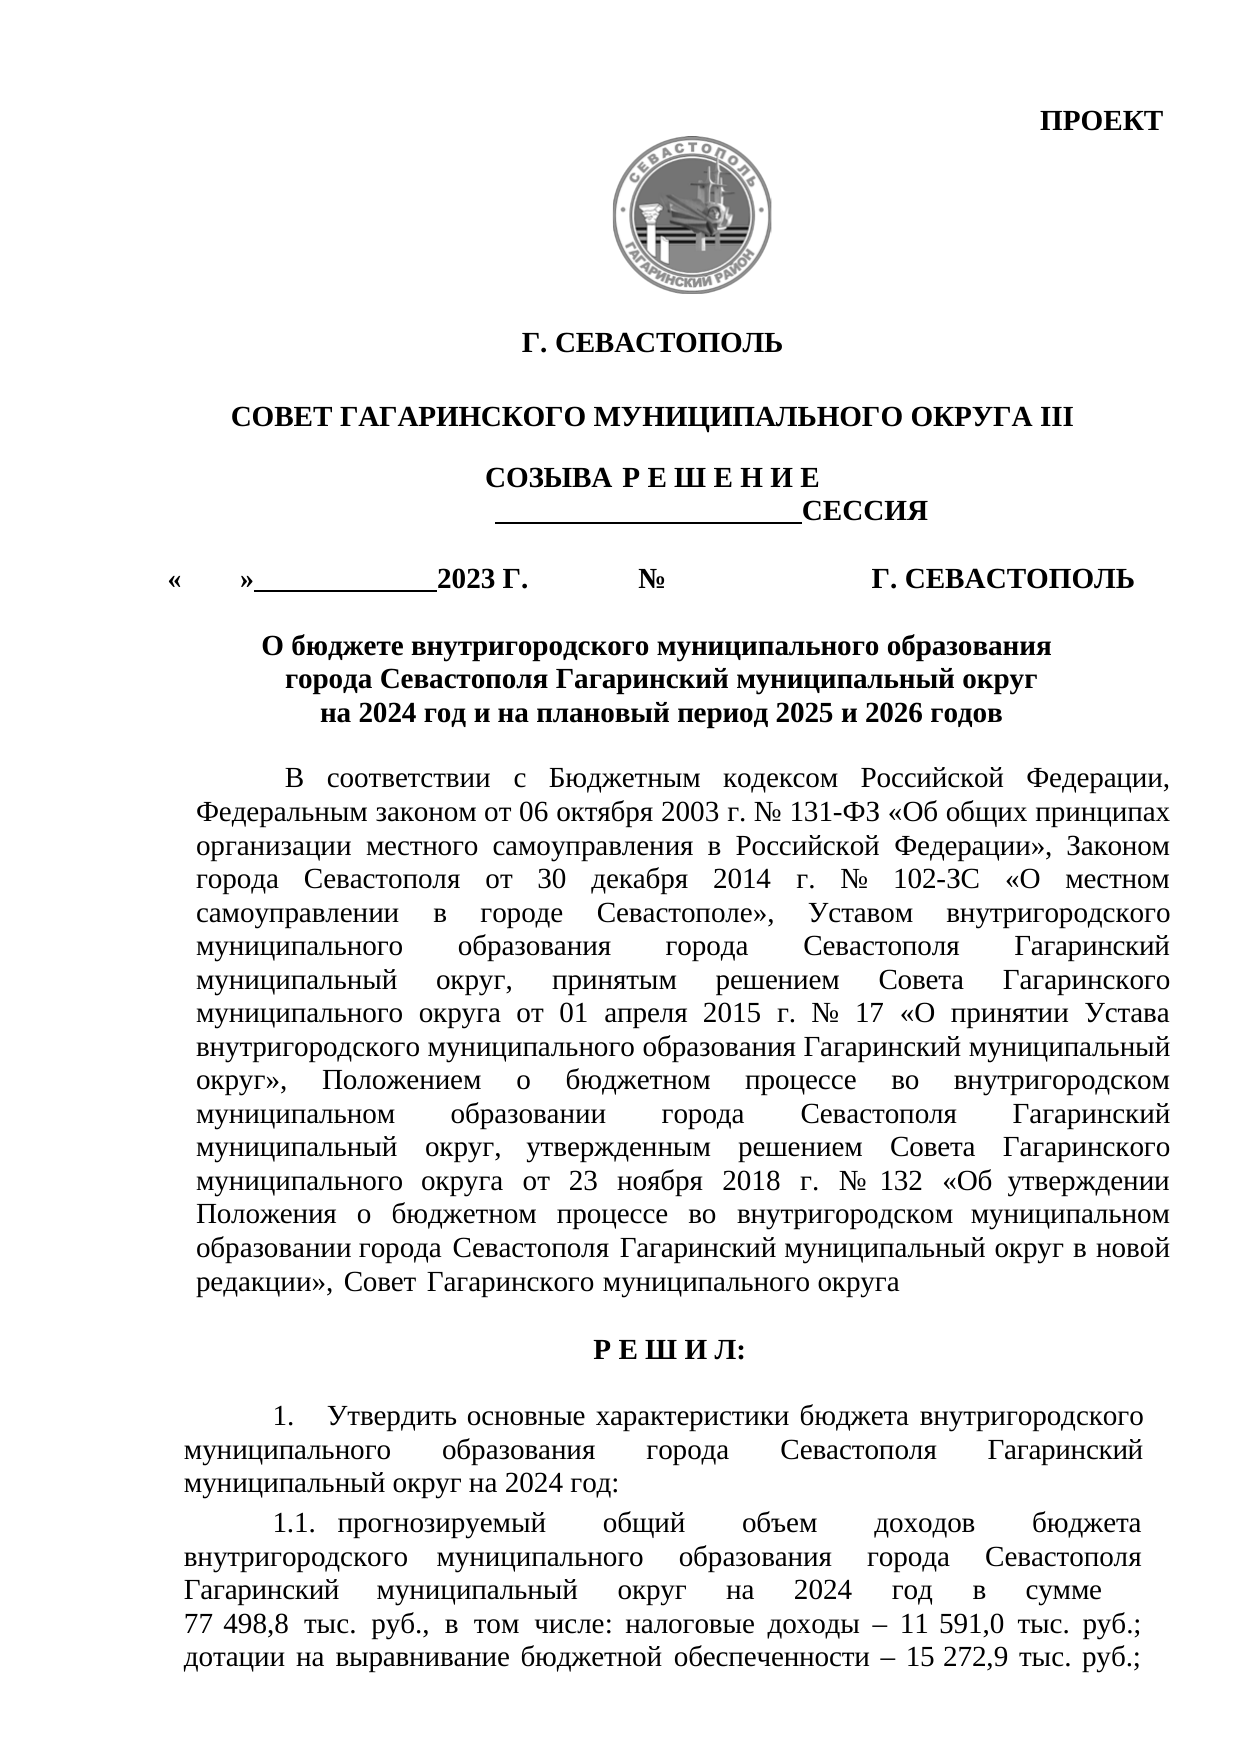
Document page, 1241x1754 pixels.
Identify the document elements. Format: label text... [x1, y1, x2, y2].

text Р Е Ш И Л: [555, 1332, 784, 1366]
text « » 2023 Г. № Г. СЕВАСТОПОЛЬ [167, 561, 1136, 594]
text ПРОЕКТ [167, 103, 1163, 136]
text О бюджете внутригородского муниципального образования города Севастополя Гагаринский муниципальный округ на 2024 год и на плановый период 2025 и 2026 годов [167, 628, 1156, 729]
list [184, 1506, 1142, 1673]
text СОВЕТ ГАГАРИНСКОГО МУНИЦИПАЛЬНОГО ОКРУГА III СОЗЫВА Р Е Ш Е Н И Е [167, 371, 1138, 494]
text СЕССИЯ [495, 494, 1163, 527]
text В соответствии с Бюджетным кодексом Российской Федерации, Федеральным законом от 06 октября 2003 г. № 131-ФЗ «Об общих принципах организации местного самоуправления в Российской Федерации», Законом города Севастополя от 30 декабря 2014 г. № 102-ЗС «О местном самоуправлении в городе Севастополе», Уставом внутригородского муниципального образования города Севастополя Гагаринский муниципальный округ, принятым решением Совета Гагаринского муниципального округа от 01 апреля 2015 г. № 17 «О принятии Устава внутригородского муниципального образования Гагаринский муниципальный округ», Положением о бюджетном процессе во внутригородском муниципальном образовании города Севастополя Гагаринский муниципальный округ, утвержденным решением Совета Гагаринского муниципального округа от 23 ноября 2018 г. № 132 «Об утверждении Положения о бюджетном процессе во внутригородском муниципальном образовании города Севастополя Гагаринский муниципальный округ в новой редакции», Совет Гагаринского муниципального округа [196, 761, 1170, 1297]
list Утвердить основные характеристики бюджета внутригородского муниципального образования города Севастополя Гагаринский муниципальный округ на 2024 год: [184, 1398, 1144, 1499]
picture [612, 136, 772, 294]
text Г. СЕВАСТОПОЛЬ [521, 325, 784, 358]
